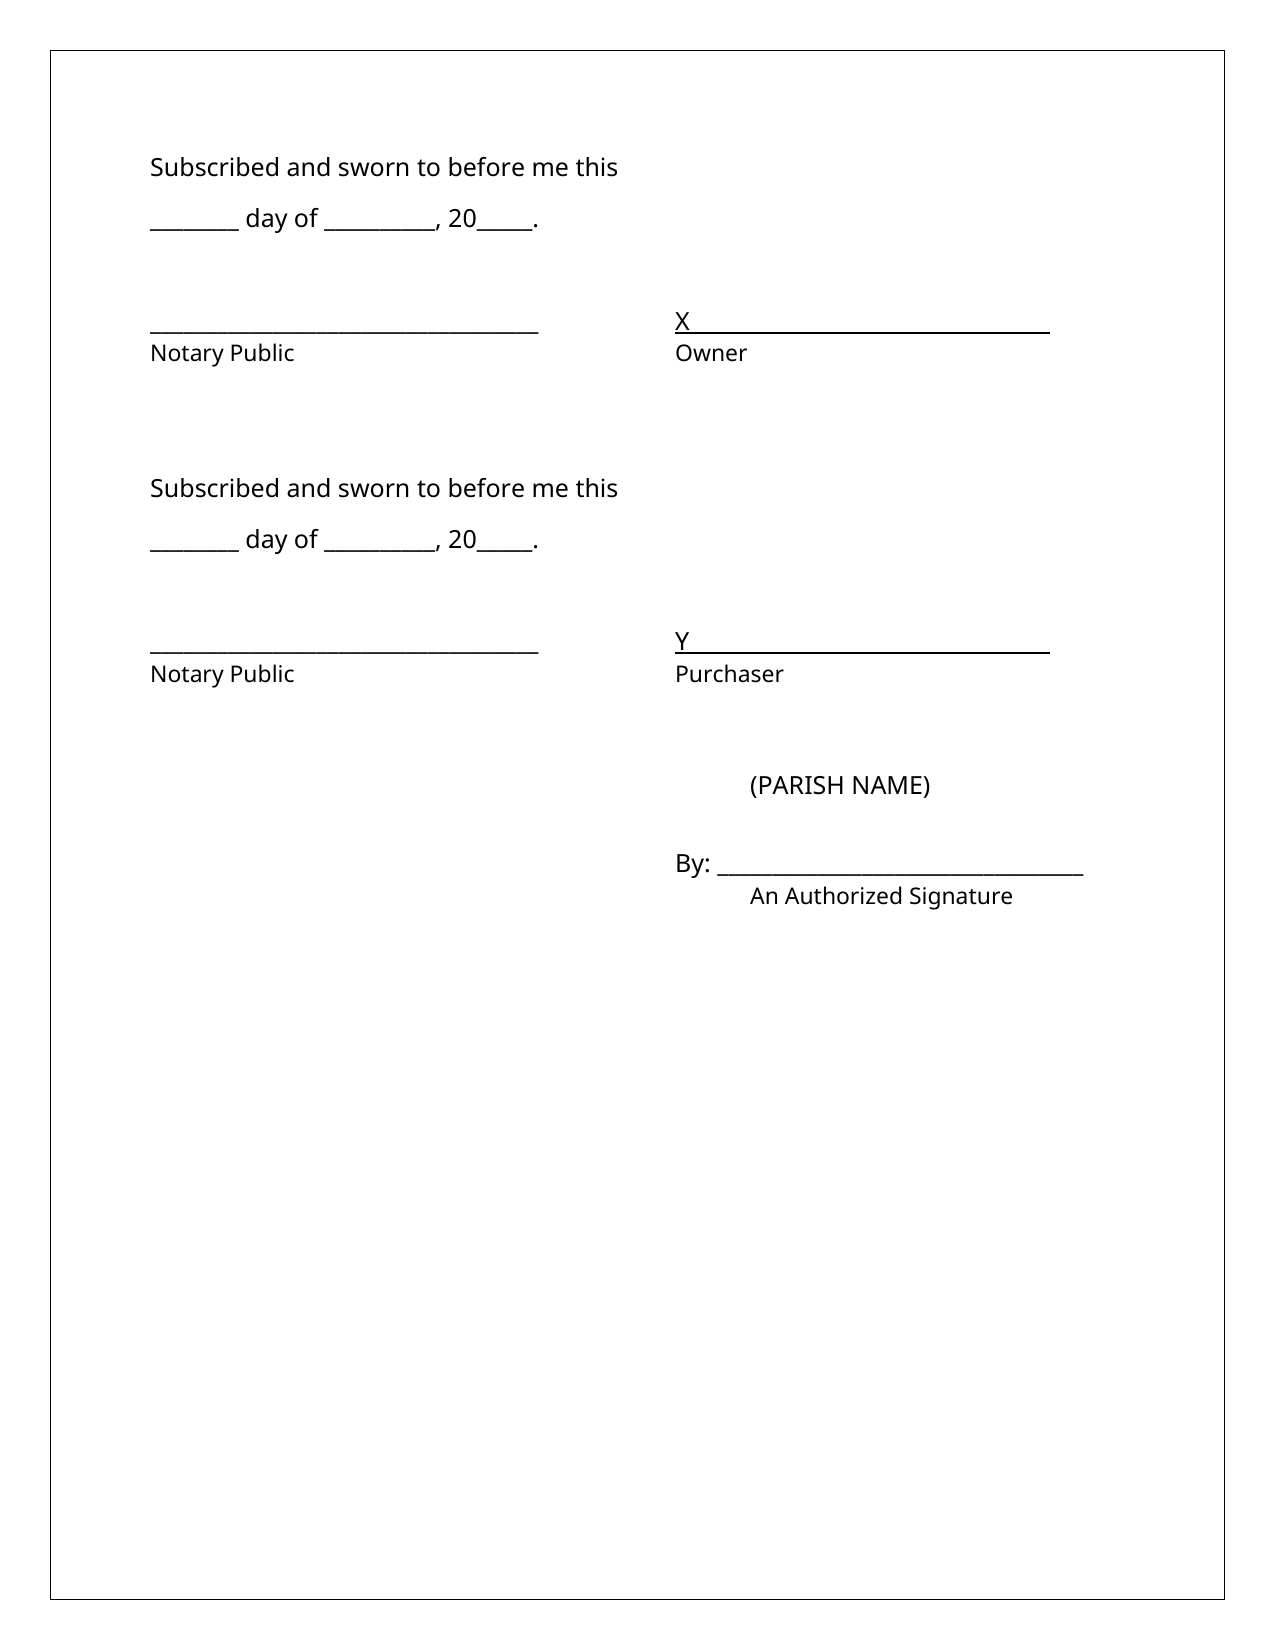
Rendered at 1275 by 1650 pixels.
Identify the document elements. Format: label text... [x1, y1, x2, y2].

text ________ day of __________, 20_____. [150, 201, 1125, 235]
text ________ day of __________, 20_____. [150, 522, 1125, 556]
text Notary Public Owner [150, 337, 1125, 368]
text Notary Public Purchaser [150, 658, 1125, 689]
text Subscribed and sworn to before me this [150, 471, 1125, 504]
text Subscribed and sworn to before me this [150, 150, 1125, 184]
text ___________________________________ X [150, 303, 1125, 337]
text By: _________________________________ [150, 846, 1125, 880]
text An Authorized Signature [150, 880, 1125, 911]
text (PARISH NAME) [150, 767, 1125, 801]
text ___________________________________ Y [150, 624, 1125, 658]
